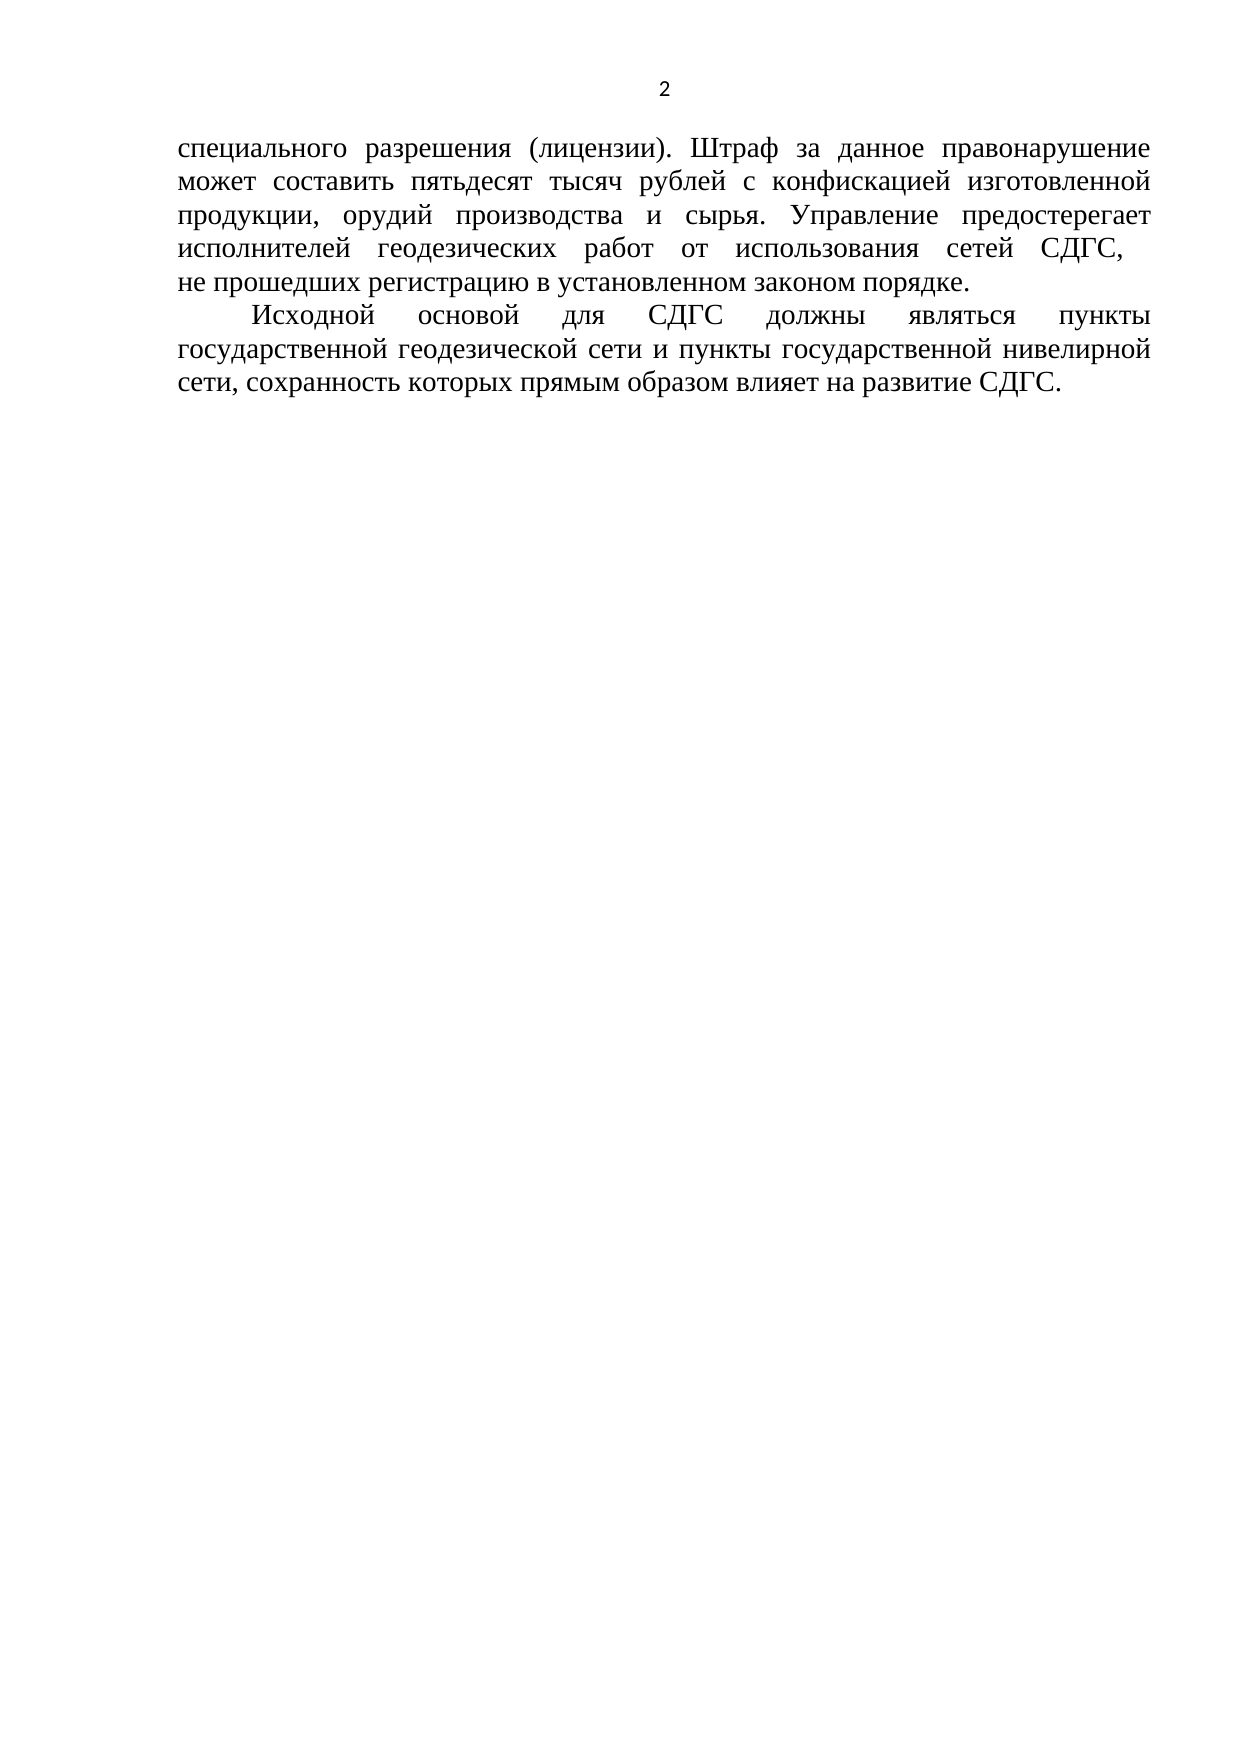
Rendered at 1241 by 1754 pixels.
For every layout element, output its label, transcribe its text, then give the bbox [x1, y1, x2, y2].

text Исходной основой для СДГС должны являться пункты государственной геодезической сети и пункты государственной нивелирной сети, сохранность которых прямым образом влияет на развитие СДГС. [177, 297, 1152, 398]
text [177, 130, 1152, 297]
